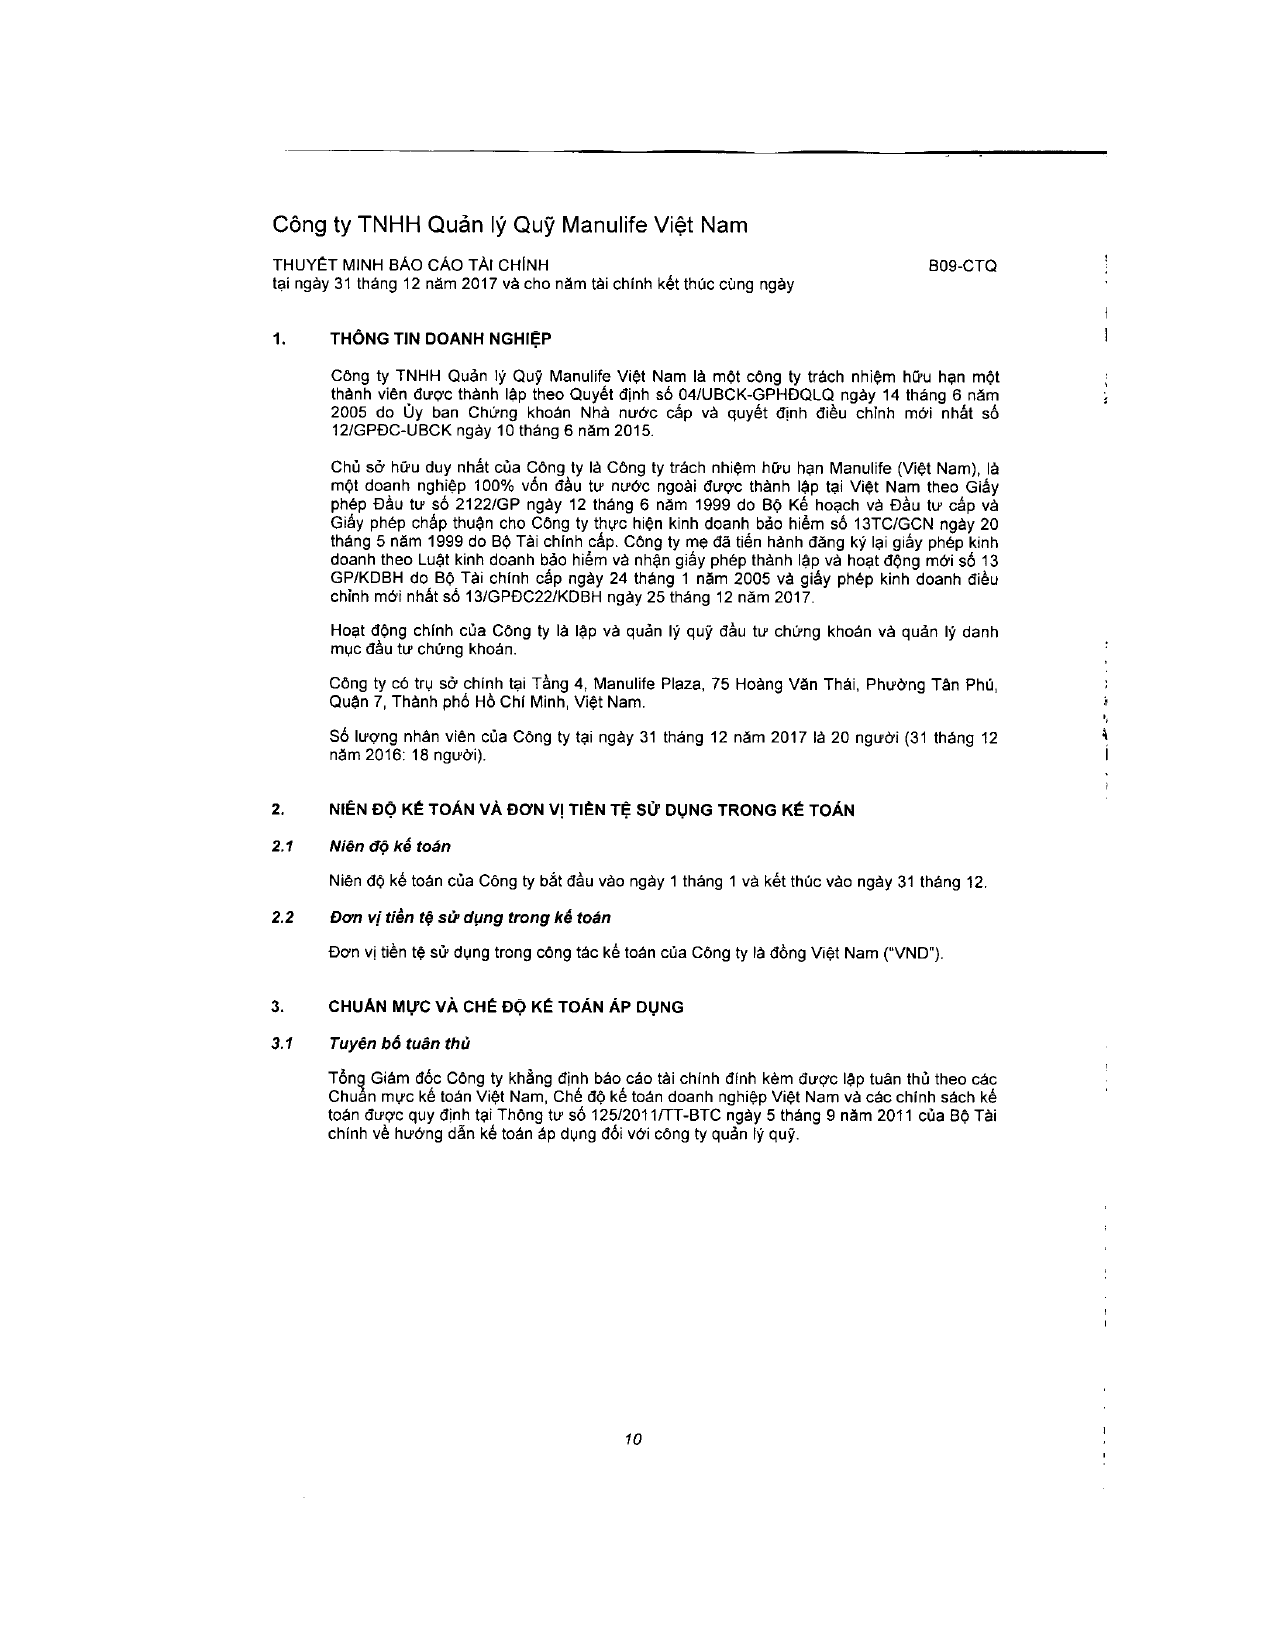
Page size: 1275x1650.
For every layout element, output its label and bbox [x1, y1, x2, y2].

picture [150, 150, 1108, 1500]
